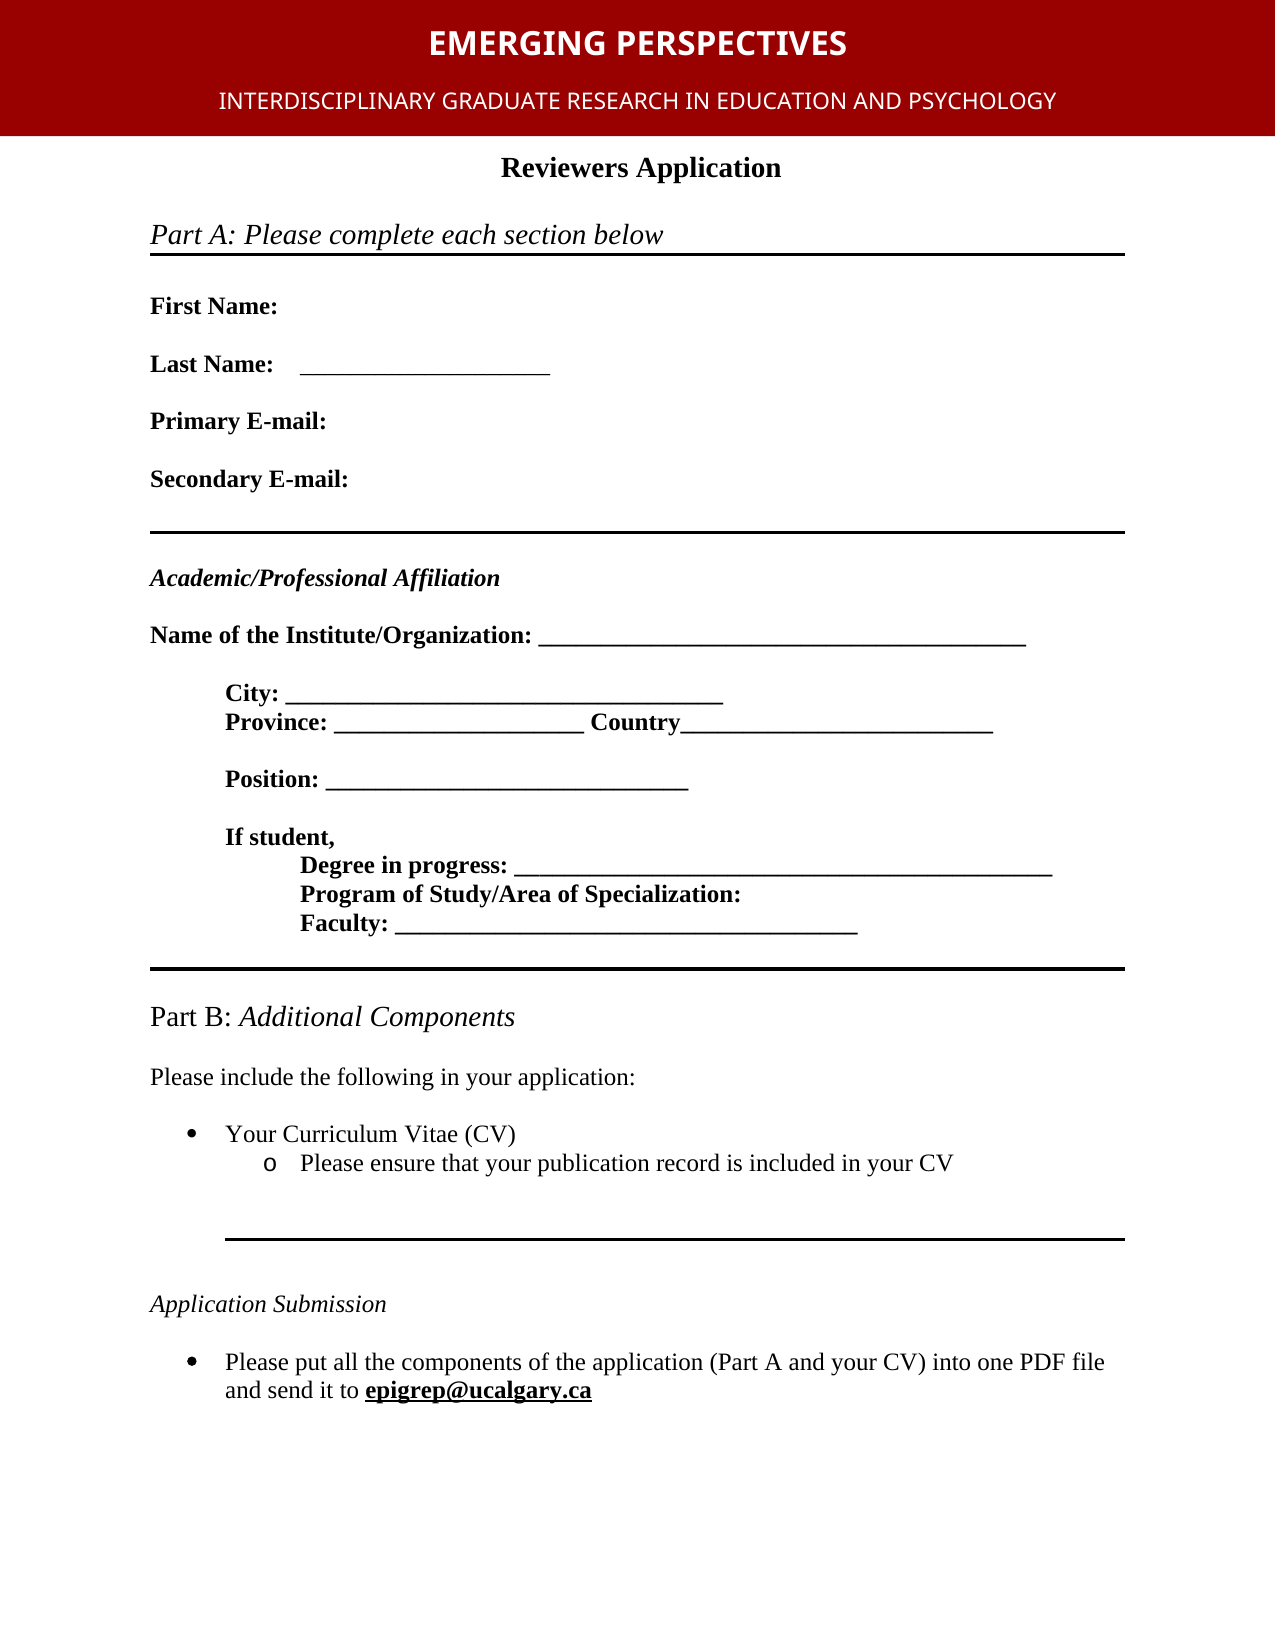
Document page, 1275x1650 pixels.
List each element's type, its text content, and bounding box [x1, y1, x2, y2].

text Last Name: ____________________ [150, 349, 1125, 378]
text Name of the Institute/Organization: _______________________________________ [150, 620, 1125, 649]
text First Name: [150, 291, 1125, 320]
text If student, [150, 822, 1125, 850]
text Faculty: _____________________________________ [150, 908, 1125, 937]
list Your Curriculum Vitae (CV) [187, 1119, 1125, 1148]
text City: ___________________________________ [150, 678, 1125, 707]
text Part B: Additional Components [150, 999, 1125, 1033]
list Please put all the components of the application (Part A and your CV) into one PDF file and send it to epigrep@ucalgary.ca [187, 1347, 1125, 1404]
text Part A: Please complete each section below [150, 217, 1125, 253]
text Application Submission [150, 1289, 1125, 1318]
text Reviewers Application [150, 150, 1125, 183]
text Program of Study/Area of Specialization: [150, 879, 1125, 908]
text Secondary E-mail: [150, 464, 1125, 493]
list Please ensure that your publication record is included in your CV [262, 1148, 1125, 1179]
text Primary E-mail: [150, 406, 1125, 435]
text Position: _____________________________ [150, 764, 1125, 793]
text Please include the following in your application: [150, 1062, 1125, 1090]
text Province: ____________________ Country_________________________ [150, 707, 1125, 735]
text Degree in progress: ___________________________________________ [150, 850, 1125, 879]
text Academic/Professional Affiliation [150, 563, 1125, 592]
